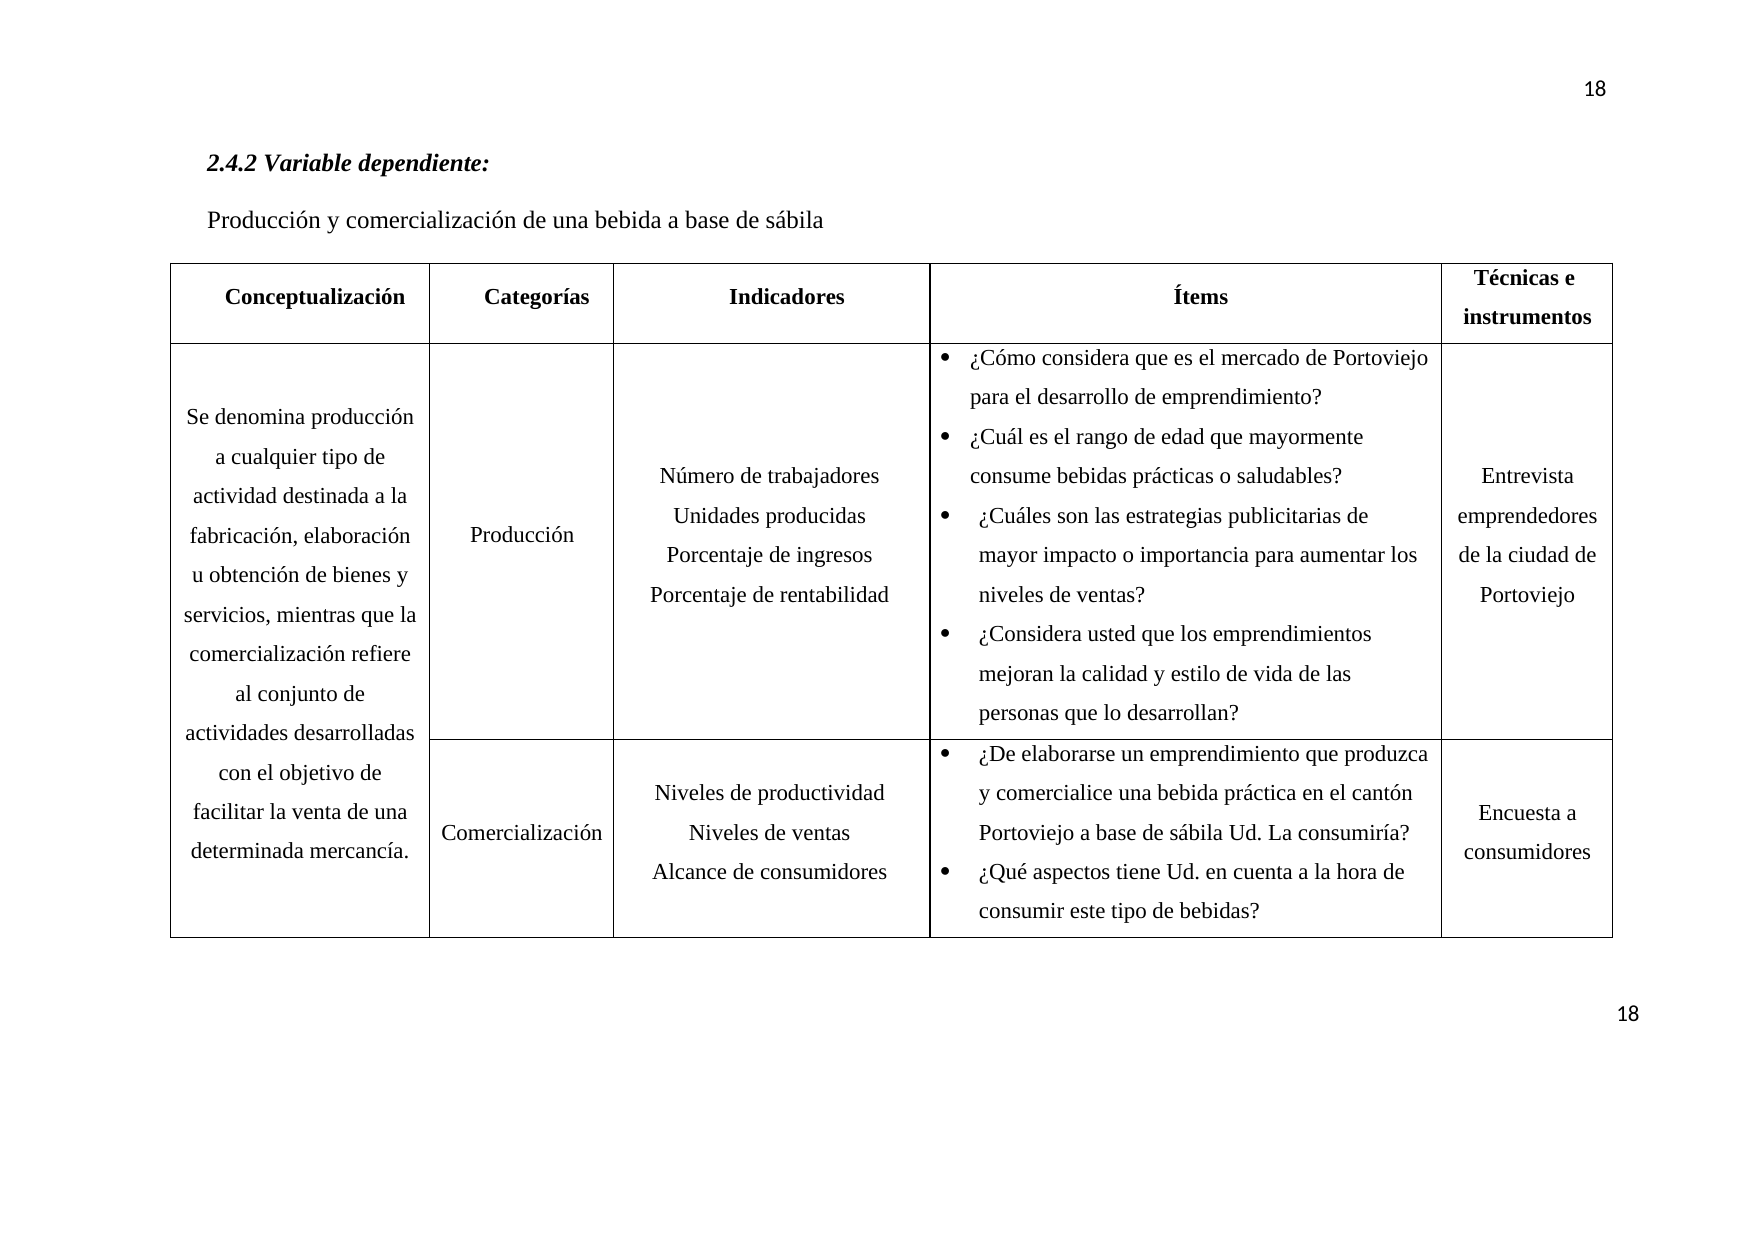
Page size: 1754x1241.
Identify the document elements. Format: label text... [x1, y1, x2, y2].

table_cell Producción [430, 344, 613, 738]
text Producción y comercialización de una bebida a base de sábila [177, 205, 1606, 234]
table_cell ¿De elaborarse un emprendimiento que produzca y comercialice una bebida práctica en el cantón Portoviejo a base de sábila Ud. La consumiría? ¿Qué aspectos tiene Ud. en cuenta a la hora de consumir este tipo de bebidas? [931, 740, 1441, 937]
table_header Conceptualización [171, 264, 429, 343]
table_cell Niveles de productividad Niveles de ventas Alcance de consumidores [614, 740, 929, 937]
table_header Técnicas e instrumentos [1442, 264, 1612, 343]
table_cell ¿Cómo considera que es el mercado de Portoviejo para el desarrollo de emprendimiento? ¿Cuál es el rango de edad que mayormente consume bebidas prácticas o saludables? ¿Cuáles son las estrategias publicitarias de mayor impacto o importancia para aumentar los niveles de ventas? ¿Considera usted que los emprendimientos mejoran la calidad y estilo de vida de las personas que lo desarrollan? [931, 344, 1441, 738]
table_cell Se denomina producción a cualquier tipo de actividad destinada a la fabricación, elaboración u obtención de bienes y servicios, mientras que la comercialización refiere al conjunto de actividades desarrolladas con el objetivo de facilitar la venta de una determinada mercancía. [171, 344, 429, 937]
table_cell Número de trabajadores Unidades producidas Porcentaje de ingresos Porcentaje de rentabilidad [614, 344, 929, 738]
table_header Indicadores [614, 264, 929, 343]
table_cell Encuesta a consumidores [1442, 740, 1612, 937]
text 2.4.2 Variable dependiente: [177, 148, 1606, 176]
table_cell Comercialización [430, 740, 613, 937]
table_header Categorías [430, 264, 613, 343]
table_header Ítems [931, 264, 1441, 343]
table_cell Entrevista emprendedores de la ciudad de Portoviejo [1442, 344, 1612, 738]
